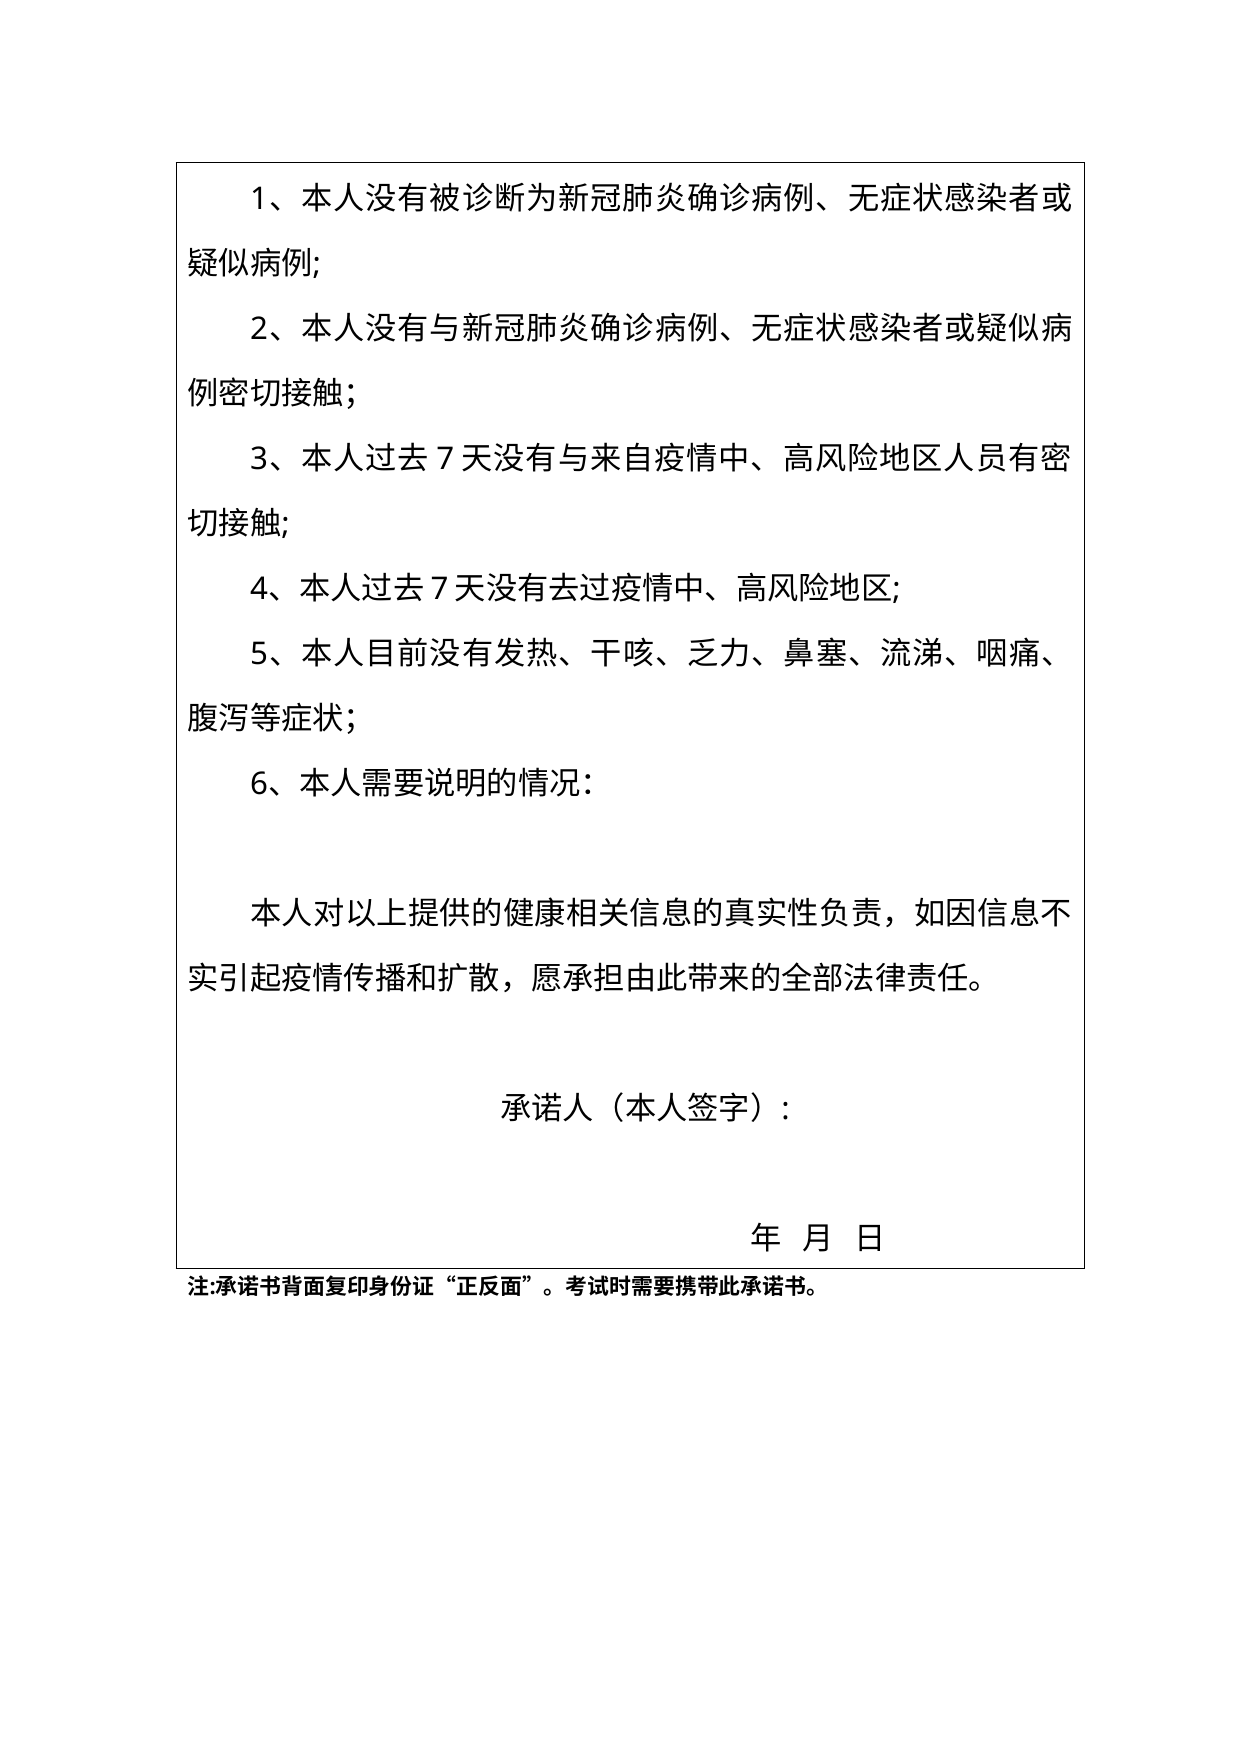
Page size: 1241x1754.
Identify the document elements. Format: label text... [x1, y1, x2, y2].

table_cell 1、本人没有被诊断为新冠肺炎确诊病例、无症状感染者或疑似病例; 2、本人没有与新冠肺炎确诊病例、无症状感染者或疑似病例密切接触； 3、本人过去7天没有与来自疫情中、高风险地区人员有密切接触; 4、本人过去7天没有去过疫情中、高风险地区; 5、本人目前没有发热、干咳、乏力、鼻塞、流涕、咽痛、腹泻等症状； 6、本人需要说明的情况： 本人对以上提供的健康相关信息的真实性负责，如因信息不实引起疫情传播和扩散，愿承担由此带来的全部法律责任。 承诺人（本人签字）: 年 月 日 [177, 163, 1084, 1268]
text 注:承诺书背面复印身份证“正反面”。考试时需要携带此承诺书。 [187, 1269, 1053, 1302]
